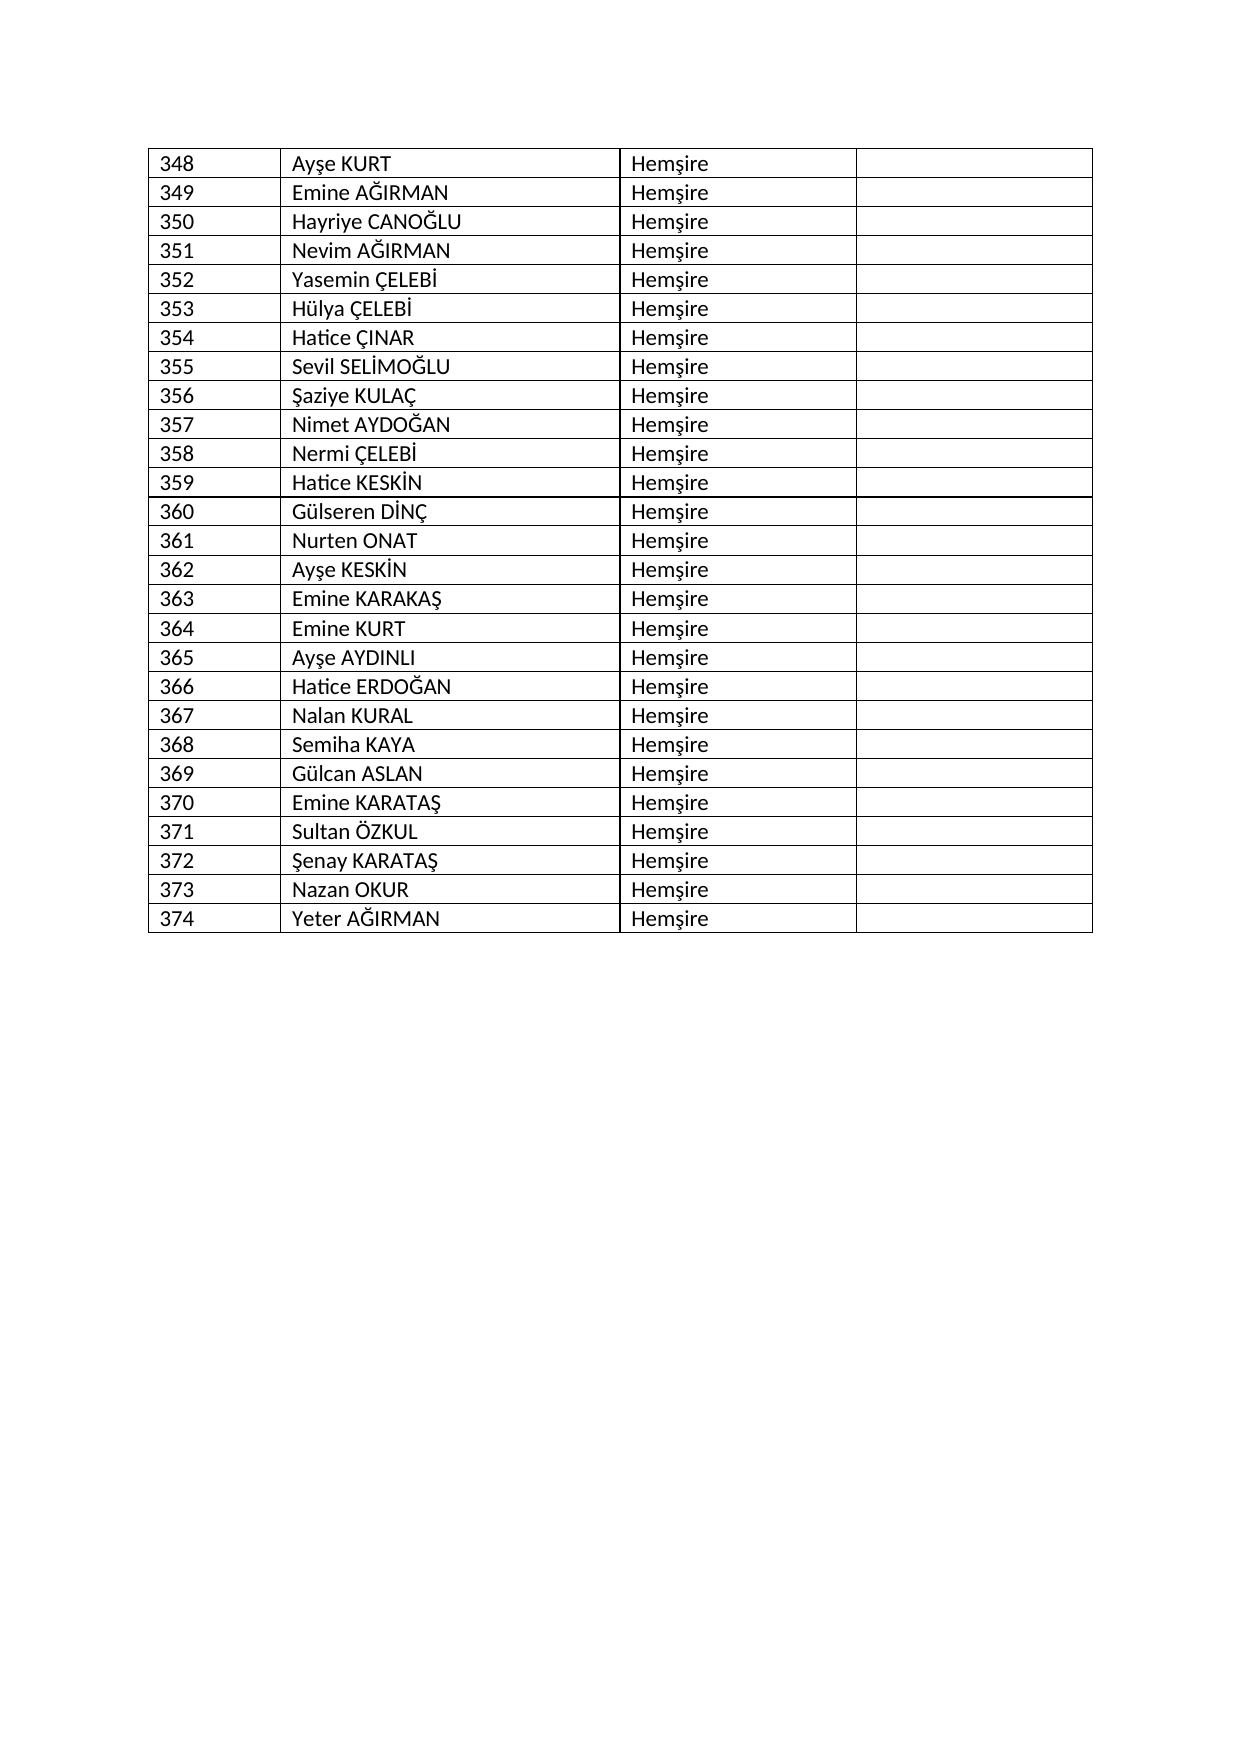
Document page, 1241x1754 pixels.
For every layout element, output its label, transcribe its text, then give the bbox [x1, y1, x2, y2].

table_cell [857, 410, 1092, 438]
table_cell Hemşire [621, 904, 856, 932]
table_cell Hemşire [621, 701, 856, 729]
table_cell 357 [149, 410, 280, 438]
table_cell Hemşire [621, 498, 856, 525]
table_cell [857, 614, 1092, 642]
table_cell [857, 759, 1092, 787]
table_cell [857, 323, 1092, 351]
table_cell 371 [149, 817, 280, 845]
table_cell [857, 352, 1092, 380]
table_cell Hatice ERDOĞAN [281, 672, 619, 700]
table_cell Hayriye CANOĞLU [281, 207, 619, 235]
table_cell [857, 526, 1092, 554]
table_cell 356 [149, 381, 280, 409]
table_cell Nimet AYDOĞAN [281, 410, 619, 438]
table_cell 370 [149, 788, 280, 816]
table_cell Hemşire [621, 236, 856, 264]
table_cell Hemşire [621, 730, 856, 758]
table_cell Nalan KURAL [281, 701, 619, 729]
table_cell 360 [149, 498, 280, 525]
table_cell Sevil SELİMOĞLU [281, 352, 619, 380]
table_cell Hemşire [621, 294, 856, 322]
table_cell [857, 556, 1092, 583]
table_cell [857, 294, 1092, 322]
table_cell Yeter AĞIRMAN [281, 904, 619, 932]
table_cell Hemşire [621, 149, 856, 177]
table_cell Sultan ÖZKUL [281, 817, 619, 845]
table_cell Emine KURT [281, 614, 619, 642]
table_cell [857, 904, 1092, 932]
table_cell Hemşire [621, 323, 856, 351]
table_cell Emine AĞIRMAN [281, 178, 619, 206]
table_cell 365 [149, 643, 280, 671]
table_cell [857, 817, 1092, 845]
table_cell 358 [149, 439, 280, 467]
table_cell [857, 207, 1092, 235]
table_cell Hemşire [621, 526, 856, 554]
table_cell Nevim AĞIRMAN [281, 236, 619, 264]
table_cell [857, 672, 1092, 700]
table_cell [857, 701, 1092, 729]
table_cell Hemşire [621, 439, 856, 467]
table_cell Hemşire [621, 614, 856, 642]
table_cell Hemşire [621, 468, 856, 496]
table_cell Hemşire [621, 643, 856, 671]
table_cell Hatice KESKİN [281, 468, 619, 496]
table_cell 369 [149, 759, 280, 787]
table_cell Ayşe AYDINLI [281, 643, 619, 671]
table_cell Hemşire [621, 846, 856, 874]
table_cell Emine KARAKAŞ [281, 585, 619, 613]
table_cell [857, 846, 1092, 874]
table_cell [857, 788, 1092, 816]
table_cell 353 [149, 294, 280, 322]
table_cell Gülcan ASLAN [281, 759, 619, 787]
table_cell Nurten ONAT [281, 526, 619, 554]
table_cell Hemşire [621, 556, 856, 583]
table_cell Hemşire [621, 875, 856, 903]
table_cell 349 [149, 178, 280, 206]
table_cell Hemşire [621, 207, 856, 235]
table_cell [857, 265, 1092, 293]
table_cell Hemşire [621, 178, 856, 206]
table_cell Hemşire [621, 788, 856, 816]
table_cell Hemşire [621, 381, 856, 409]
table_cell [857, 498, 1092, 525]
table_cell 366 [149, 672, 280, 700]
table_cell Ayşe KURT [281, 149, 619, 177]
table_cell 373 [149, 875, 280, 903]
table_cell 362 [149, 556, 280, 583]
table_cell 355 [149, 352, 280, 380]
table_cell Hemşire [621, 672, 856, 700]
table_cell 372 [149, 846, 280, 874]
table_cell Emine KARATAŞ [281, 788, 619, 816]
table_cell Hemşire [621, 817, 856, 845]
table_cell [857, 439, 1092, 467]
table_cell 352 [149, 265, 280, 293]
table_cell Hemşire [621, 352, 856, 380]
table_cell Yasemin ÇELEBİ [281, 265, 619, 293]
table_cell Hülya ÇELEBİ [281, 294, 619, 322]
table_cell Hemşire [621, 585, 856, 613]
table_cell 363 [149, 585, 280, 613]
table_cell [857, 178, 1092, 206]
table_cell 367 [149, 701, 280, 729]
table_cell Ayşe KESKİN [281, 556, 619, 583]
table_cell 351 [149, 236, 280, 264]
table_cell Hemşire [621, 759, 856, 787]
table_cell [857, 236, 1092, 264]
table_cell Şaziye KULAÇ [281, 381, 619, 409]
table_cell 361 [149, 526, 280, 554]
table_cell Semiha KAYA [281, 730, 619, 758]
table_cell [857, 381, 1092, 409]
table_cell [857, 149, 1092, 177]
table_cell [857, 468, 1092, 496]
table_cell Gülseren DİNÇ [281, 498, 619, 525]
table_cell [857, 643, 1092, 671]
table_cell 359 [149, 468, 280, 496]
table_cell Nermi ÇELEBİ [281, 439, 619, 467]
table_cell 364 [149, 614, 280, 642]
table_cell [857, 875, 1092, 903]
table_cell Hatice ÇINAR [281, 323, 619, 351]
table_cell 348 [149, 149, 280, 177]
table_cell 354 [149, 323, 280, 351]
table_cell Şenay KARATAŞ [281, 846, 619, 874]
table_cell [857, 730, 1092, 758]
table_cell [857, 585, 1092, 613]
table_cell Hemşire [621, 265, 856, 293]
table_cell Hemşire [621, 410, 856, 438]
table_cell Nazan OKUR [281, 875, 619, 903]
table_cell 368 [149, 730, 280, 758]
table_cell 350 [149, 207, 280, 235]
table_cell 374 [149, 904, 280, 932]
